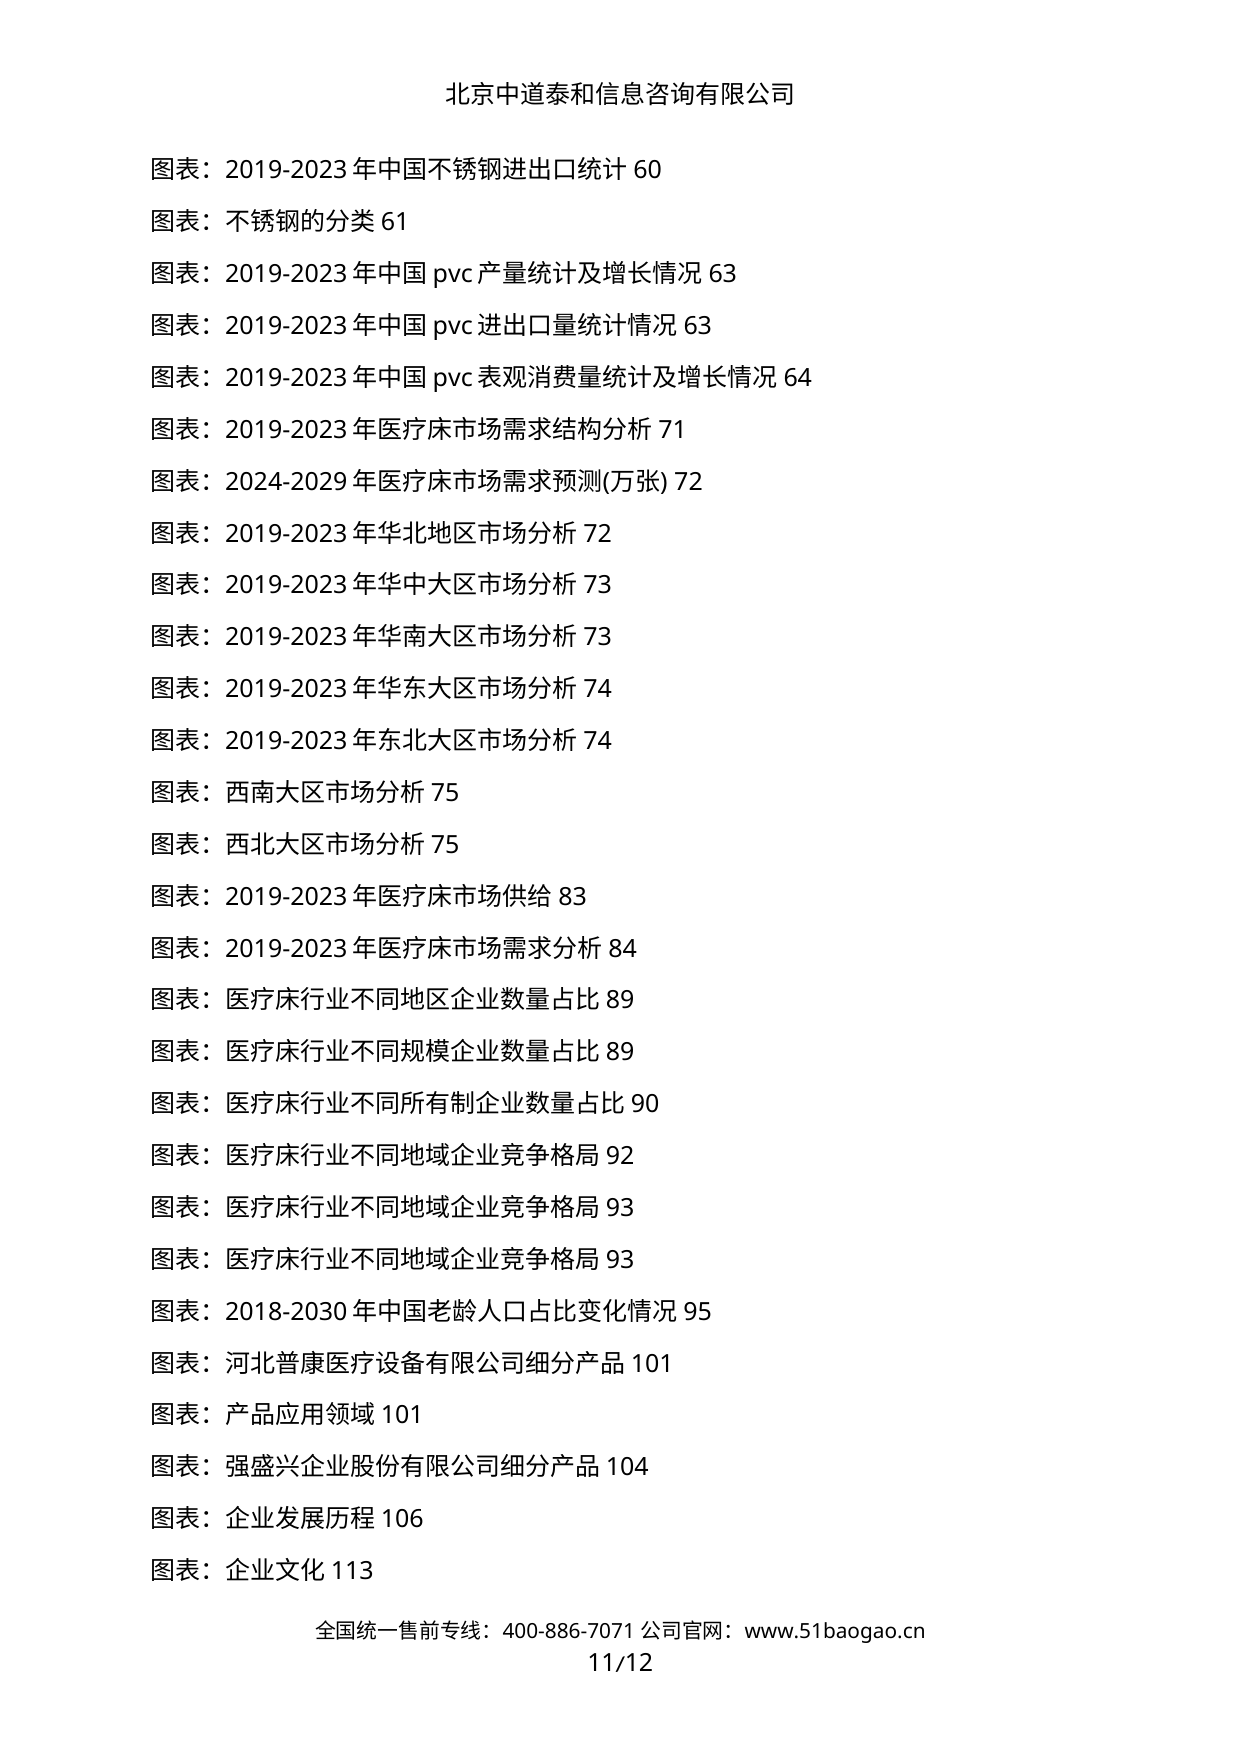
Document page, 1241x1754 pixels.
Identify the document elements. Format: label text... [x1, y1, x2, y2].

text 图表：西北大区市场分析 75 [150, 824, 1090, 861]
text 图表：不锈钢的分类 61 [150, 202, 1090, 238]
text 图表：2019-2023年医疗床市场需求结构分析 71 [150, 409, 1090, 446]
text 图表：产品应用领域 101 [150, 1395, 1090, 1431]
text 图表：2019-2023年中国pvc表观消费量统计及增长情况 64 [150, 357, 1090, 394]
text 图表：医疗床行业不同规模企业数量占比 89 [150, 1032, 1090, 1068]
text 图表：2019-2023年华东大区市场分析 74 [150, 669, 1090, 705]
text 图表：2019-2023年华北地区市场分析 72 [150, 513, 1090, 549]
text 图表：医疗床行业不同地域企业竞争格局 93 [150, 1187, 1090, 1224]
text 图表：2019-2023年中国不锈钢进出口统计 60 [150, 150, 1090, 186]
text 图表：2019-2023年中国pvc产量统计及增长情况 63 [150, 254, 1090, 290]
text 图表：2024-2029年医疗床市场需求预测(万张) 72 [150, 461, 1090, 497]
text 图表：医疗床行业不同地域企业竞争格局 92 [150, 1136, 1090, 1172]
text 图表：医疗床行业不同地域企业竞争格局 93 [150, 1239, 1090, 1276]
text 图表：河北普康医疗设备有限公司细分产品 101 [150, 1343, 1090, 1379]
text 图表：医疗床行业不同所有制企业数量占比 90 [150, 1084, 1090, 1120]
text 图表：强盛兴企业股份有限公司细分产品 104 [150, 1447, 1090, 1483]
text 图表：西南大区市场分析 75 [150, 772, 1090, 809]
text 图表：2019-2023年医疗床市场需求分析 84 [150, 928, 1090, 964]
text 图表：2019-2023年医疗床市场供给 83 [150, 876, 1090, 912]
text 图表：企业文化 113 [150, 1551, 1090, 1587]
text 图表：2019-2023年中国pvc进出口量统计情况 63 [150, 306, 1090, 342]
text 图表：医疗床行业不同地区企业数量占比 89 [150, 980, 1090, 1016]
text 图表：2019-2023年东北大区市场分析 74 [150, 721, 1090, 757]
text 图表：2019-2023年华中大区市场分析 73 [150, 565, 1090, 601]
text 图表：2018-2030年中国老龄人口占比变化情况 95 [150, 1291, 1090, 1327]
text 图表：企业发展历程 106 [150, 1499, 1090, 1535]
text 图表：2019-2023年华南大区市场分析 73 [150, 617, 1090, 653]
